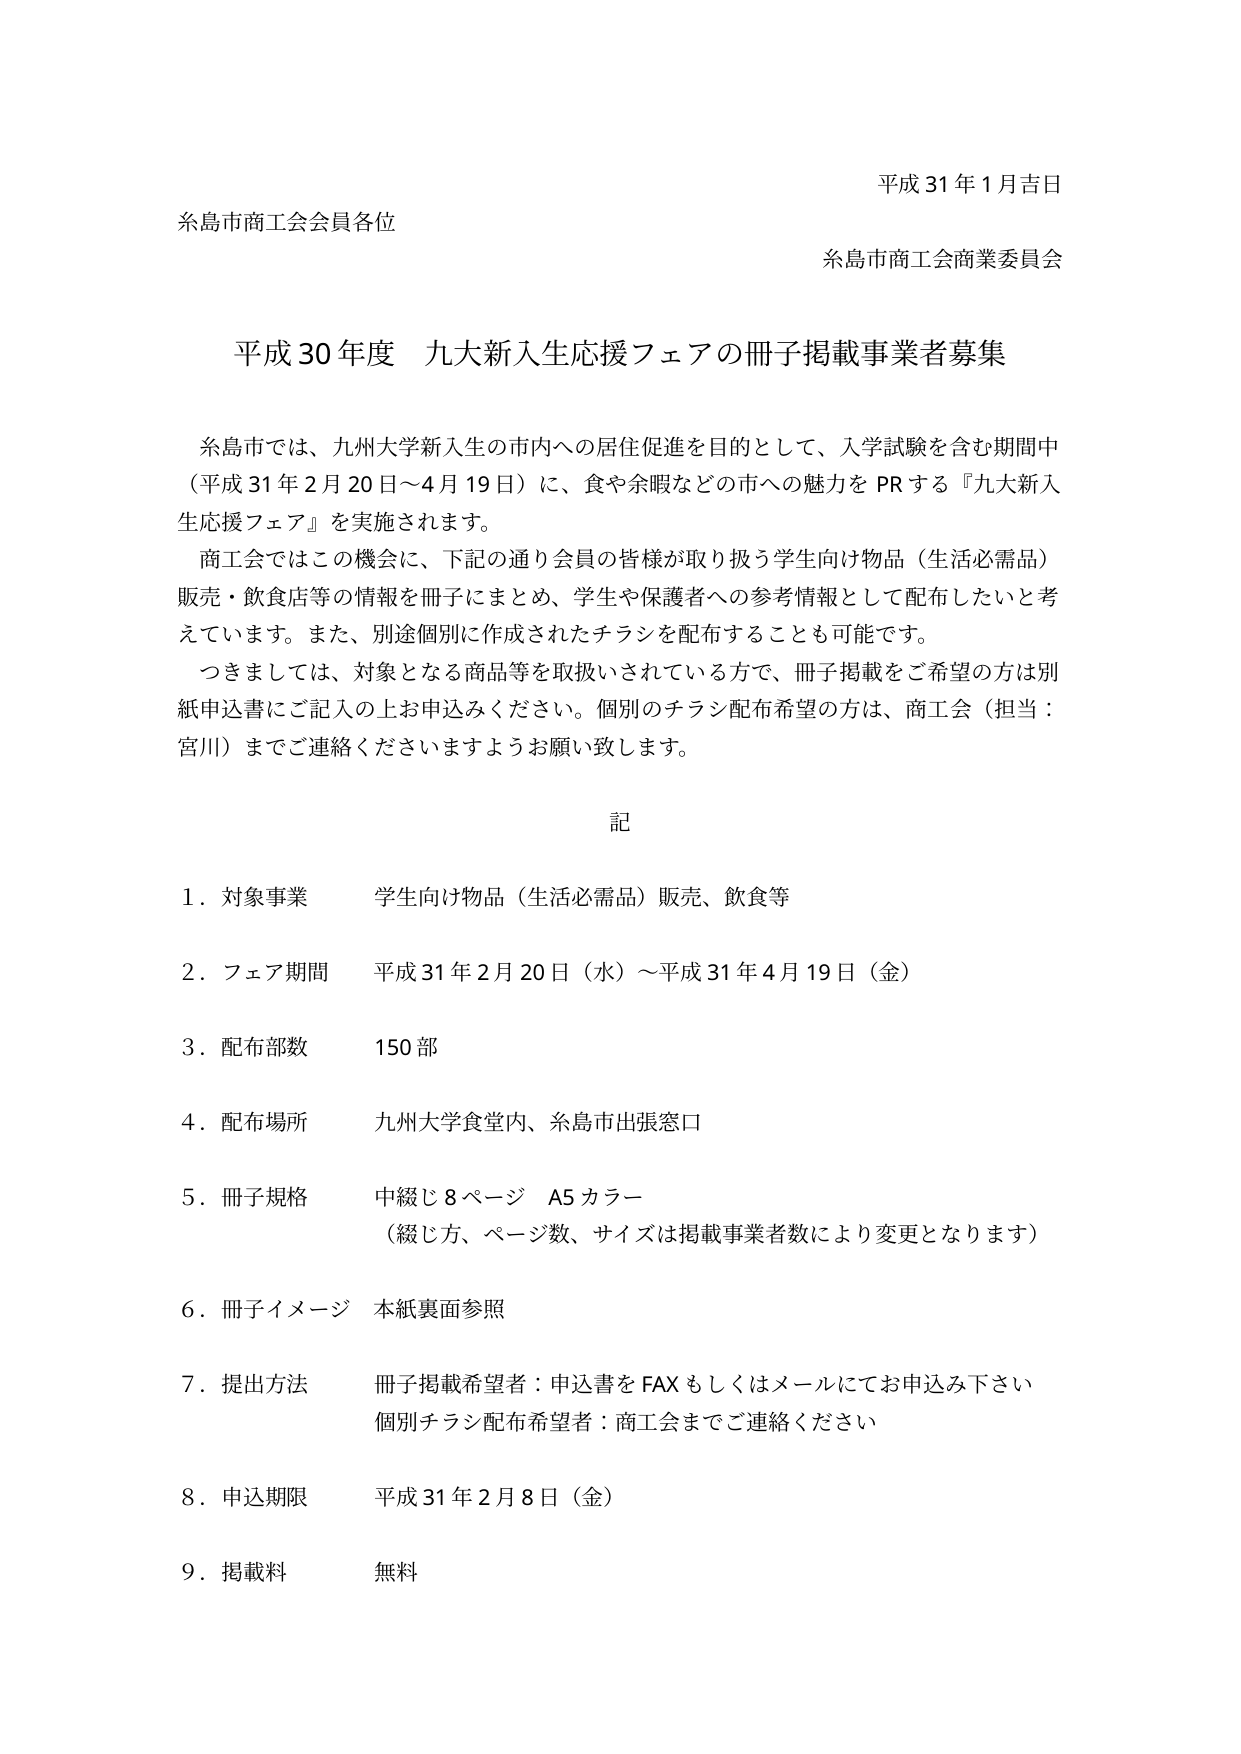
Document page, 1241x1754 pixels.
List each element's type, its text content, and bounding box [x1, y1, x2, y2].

text 糸島市商工会商業委員会 [177, 239, 1063, 277]
text １．対象事業 学生向け物品（生活必需品）販売、飲食等 [177, 877, 1063, 914]
text ２．フェア期間 平成31年2月20日（水）～平成31年4月19日（金） [177, 952, 1063, 989]
text 平成30年度 九大新入生応援フェアの冊子掲載事業者募集 [177, 314, 1063, 389]
text つきましては、対象となる商品等を取扱いされている方で、冊子掲載をご希望の方は別紙申込書にご記入の上お申込みください。個別のチラシ配布希望の方は、商工会（担当：宮川）までご連絡くださいますようお願い致します。 [177, 652, 1063, 764]
text ６．冊子イメージ 本紙裏面参照 [177, 1289, 1063, 1327]
text 個別チラシ配布希望者：商工会までご連絡ください [177, 1402, 1063, 1439]
text 商工会ではこの機会に、下記の通り会員の皆様が取り扱う学生向け物品（生活必需品）販売・飲食店等の情報を冊子にまとめ、学生や保護者への参考情報として配布したいと考えています。また、別途個別に作成されたチラシを配布することも可能です。 [177, 539, 1063, 652]
text ７．提出方法 冊子掲載希望者：申込書をFAXもしくはメールにてお申込み下さい [177, 1364, 1063, 1402]
text ８．申込期限 平成31年2月8日（金） [177, 1477, 1063, 1514]
text 糸島市商工会会員各位 [177, 202, 1063, 239]
text ３．配布部数 150部 [177, 1027, 1063, 1064]
text ９．掲載料 無料 [177, 1552, 1063, 1589]
text 記 [177, 802, 1063, 839]
text ４．配布場所 九州大学食堂内、糸島市出張窓口 [177, 1102, 1063, 1139]
text ５．冊子規格 中綴じ8ページ A5カラー [177, 1177, 1063, 1214]
text （綴じ方、ページ数、サイズは掲載事業者数により変更となります） [177, 1214, 1063, 1252]
text 平成31年1月吉日 [177, 164, 1063, 202]
text 糸島市では、九州大学新入生の市内への居住促進を目的として、入学試験を含む期間中（平成31年2月20日～4月19日）に、食や余暇などの市への魅力をPRする『九大新入生応援フェア』を実施されます。 [177, 427, 1063, 539]
